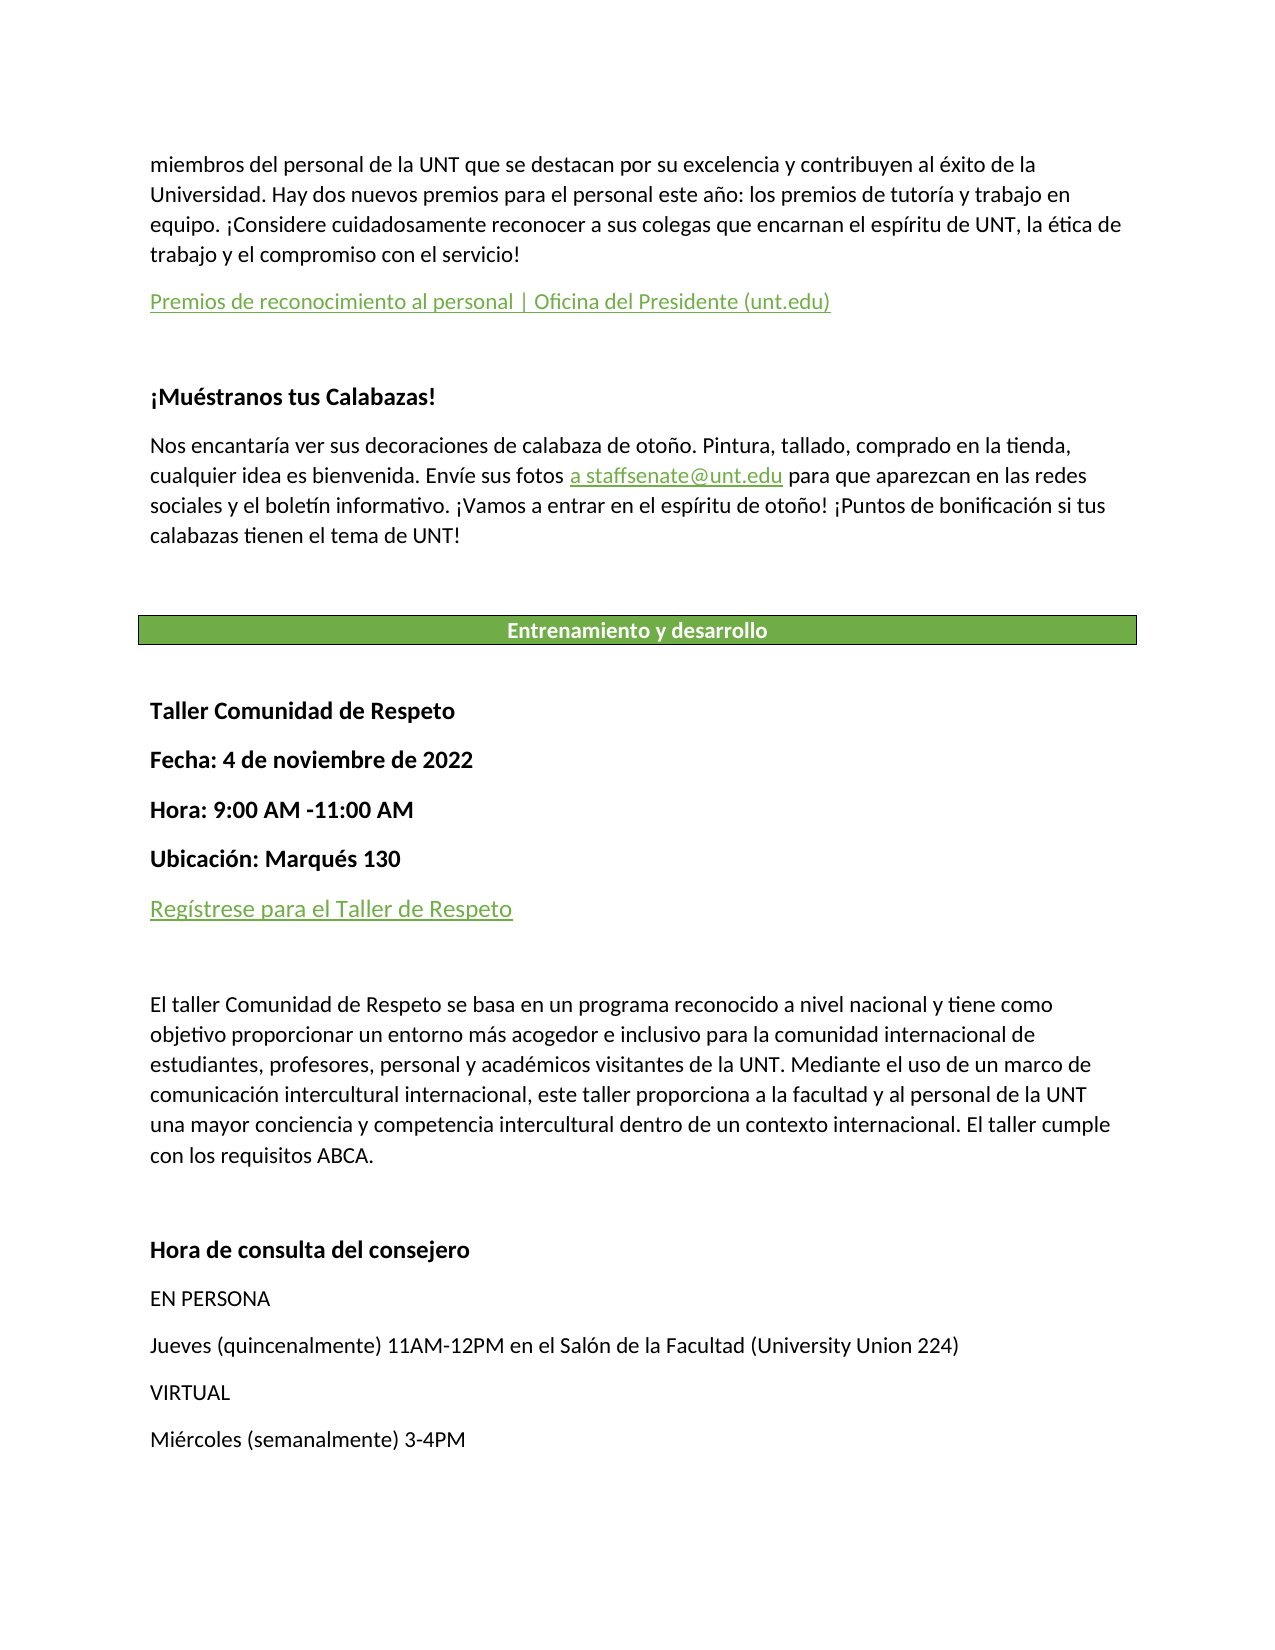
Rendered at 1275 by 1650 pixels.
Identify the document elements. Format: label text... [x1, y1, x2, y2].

text Hora de consulta del consejero [150, 1234, 1125, 1265]
text VIRTUAL [150, 1378, 1125, 1406]
text ¡Muéstranos tus Calabazas! [150, 381, 1125, 412]
text Hora: 9:00 AM -11:00 AM [150, 794, 1125, 824]
text Miércoles (semanalmente) 3-4PM [150, 1425, 1125, 1453]
text Nos encantaría ver sus decoraciones de calabaza de otoño. Pintura, tallado, comprado en la tienda, cualquier idea es bienvenida. Envíe sus fotos a staffsenate@unt.edu para que aparezcan en las redes sociales y el boletín informativo. ¡Vamos a entrar en el espíritu de otoño! ¡Puntos de bonificación si tus calabazas tienen el tema de UNT! [150, 431, 1125, 549]
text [150, 150, 1125, 269]
text El taller Comunidad de Respeto se basa en un programa reconocido a nivel nacional y tiene como objetivo proporcionar un entorno más acogedor e inclusivo para la comunidad internacional de estudiantes, profesores, personal y académicos visitantes de la UNT. Mediante el uso de un marco de comunicación intercultural internacional, este taller proporciona a la facultad y al personal de la UNT una mayor conciencia y competencia intercultural dentro de un contexto internacional. El taller cumple con los requisitos ABCA. [150, 990, 1125, 1169]
text Fecha: 4 de noviembre de 2022 [150, 744, 1125, 775]
text Regístrese para el Taller de Respeto [150, 893, 1125, 924]
text Premios de reconocimiento al personal | Oficina del Presidente (unt.edu) [150, 287, 1125, 316]
text Jueves (quincenalmente) 11AM-12PM en el Salón de la Facultad (University Union 224) [150, 1331, 1125, 1359]
text EN PERSONA [150, 1284, 1125, 1312]
text Taller Comunidad de Respeto [150, 695, 1125, 725]
text Ubicación: Marqués 130 [150, 844, 1125, 874]
table_header Entrenamiento y desarrollo [139, 616, 1136, 644]
